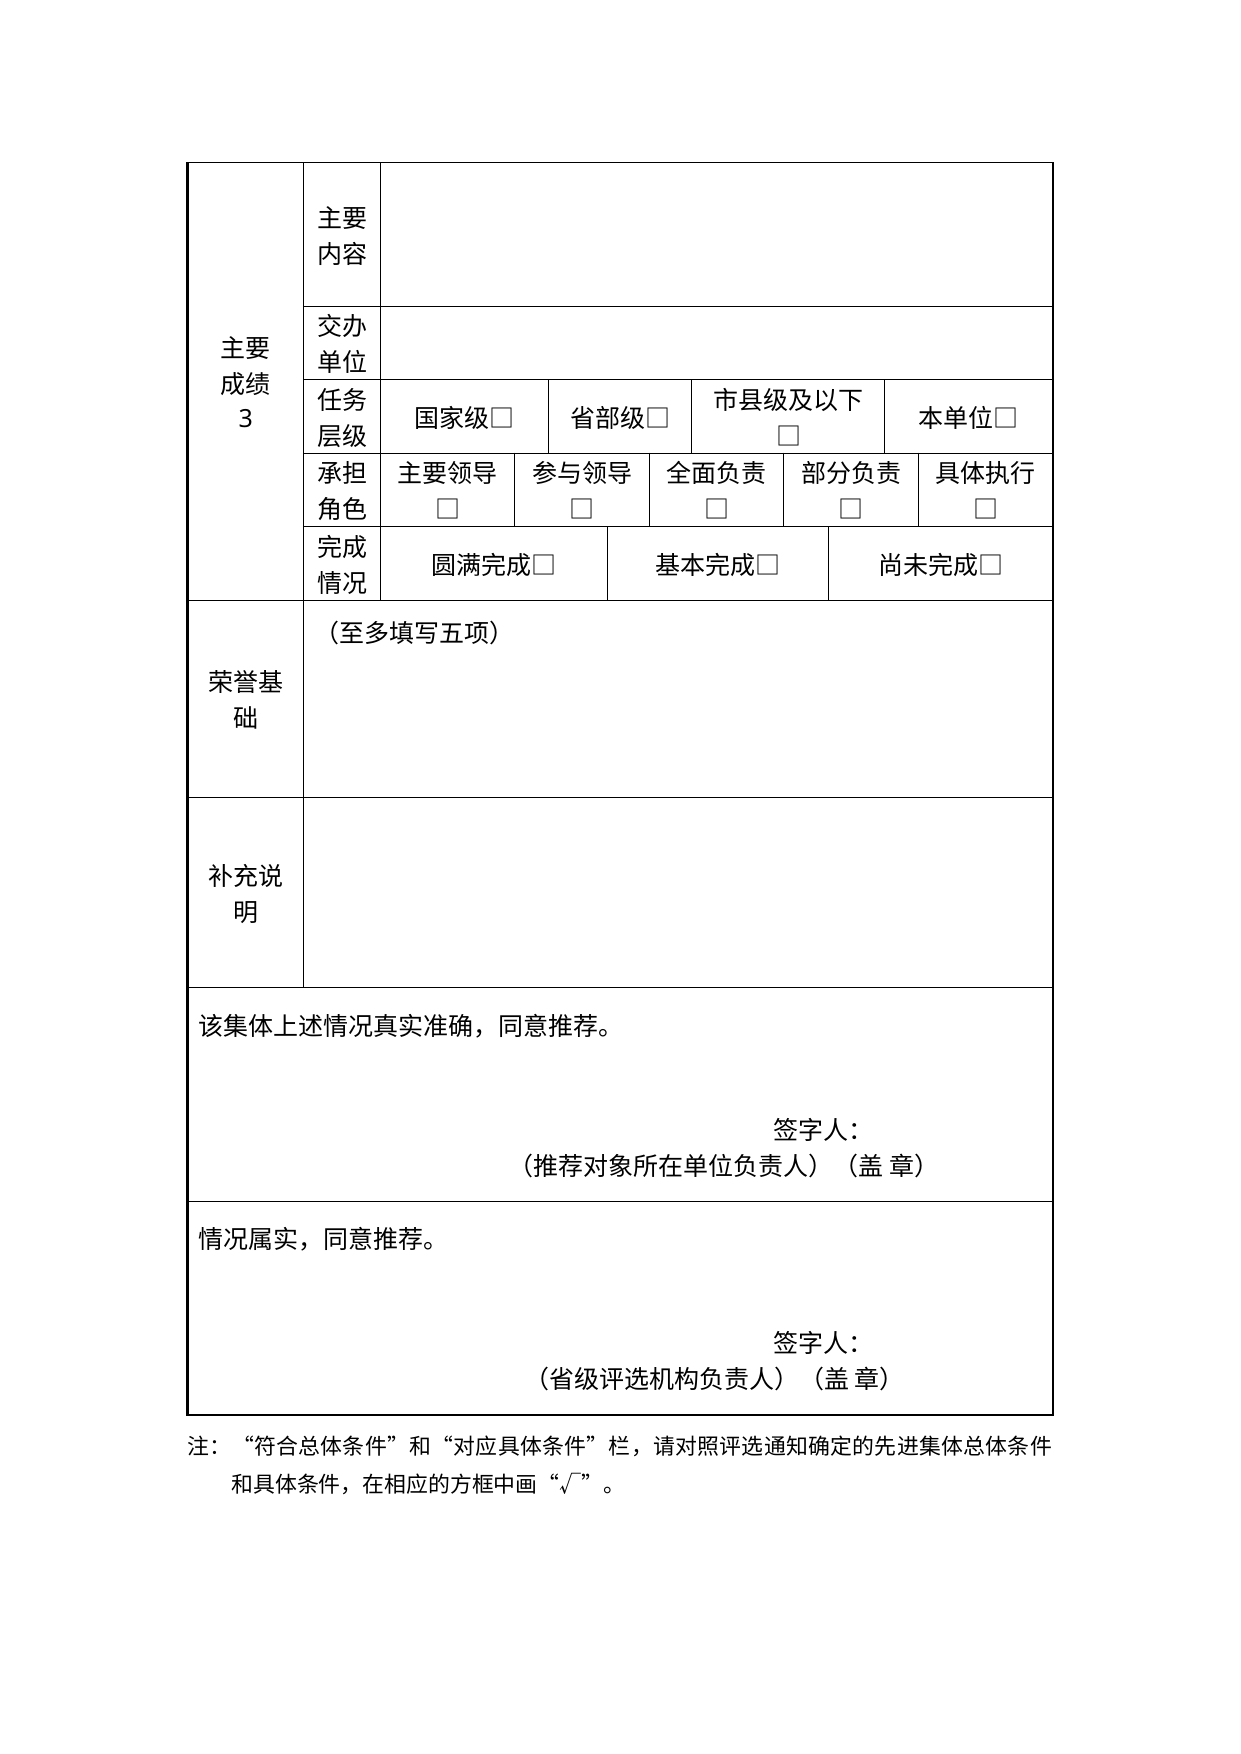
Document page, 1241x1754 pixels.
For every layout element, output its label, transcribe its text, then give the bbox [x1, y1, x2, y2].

table_cell 省部级□ [549, 380, 691, 453]
table_cell 基本完成□ [608, 527, 828, 600]
table_cell 主要 成绩 3 [189, 163, 303, 600]
table_cell 圆满完成□ [381, 527, 607, 600]
table_cell 该集体上述情况真实准确，同意推荐。 签字人： （推荐对象所在单位负责人）（盖 章） [189, 988, 1052, 1201]
table_cell 尚未完成□ [829, 527, 1052, 600]
table_cell 主要领导□ [381, 454, 514, 526]
table_cell 承担角色 [304, 454, 380, 526]
table_cell [304, 798, 1052, 987]
table_cell 任务层级 [304, 380, 380, 453]
table_cell （至多填写五项） [304, 601, 1052, 797]
table_cell 本单位□ [885, 380, 1052, 453]
table_cell 荣誉基础 [189, 601, 303, 797]
table_cell 交办单位 [304, 307, 380, 379]
table_cell 市县级及以下□ [692, 380, 884, 453]
table_cell 具体执行□ [919, 454, 1052, 526]
table_cell 补充说明 [189, 798, 303, 987]
table_cell 部分负责□ [784, 454, 918, 526]
table_cell 情况属实，同意推荐。 签字人： （省级评选机构负责人）（盖 章） [189, 1202, 1052, 1414]
table_cell 主要内容 [304, 163, 380, 306]
table_cell 参与领导□ [515, 454, 649, 526]
table_cell [381, 307, 1052, 379]
text 注：“符合总体条件”和“对应具体条件”栏，请对照评选通知确定的先进集体总体条件和具体条件，在相应的方框中画“√”。 [187, 1429, 1053, 1498]
table_cell [381, 163, 1052, 306]
table_cell 全面负责□ [650, 454, 783, 526]
table_cell 国家级□ [381, 380, 548, 453]
table_cell 完成情况 [304, 527, 380, 600]
